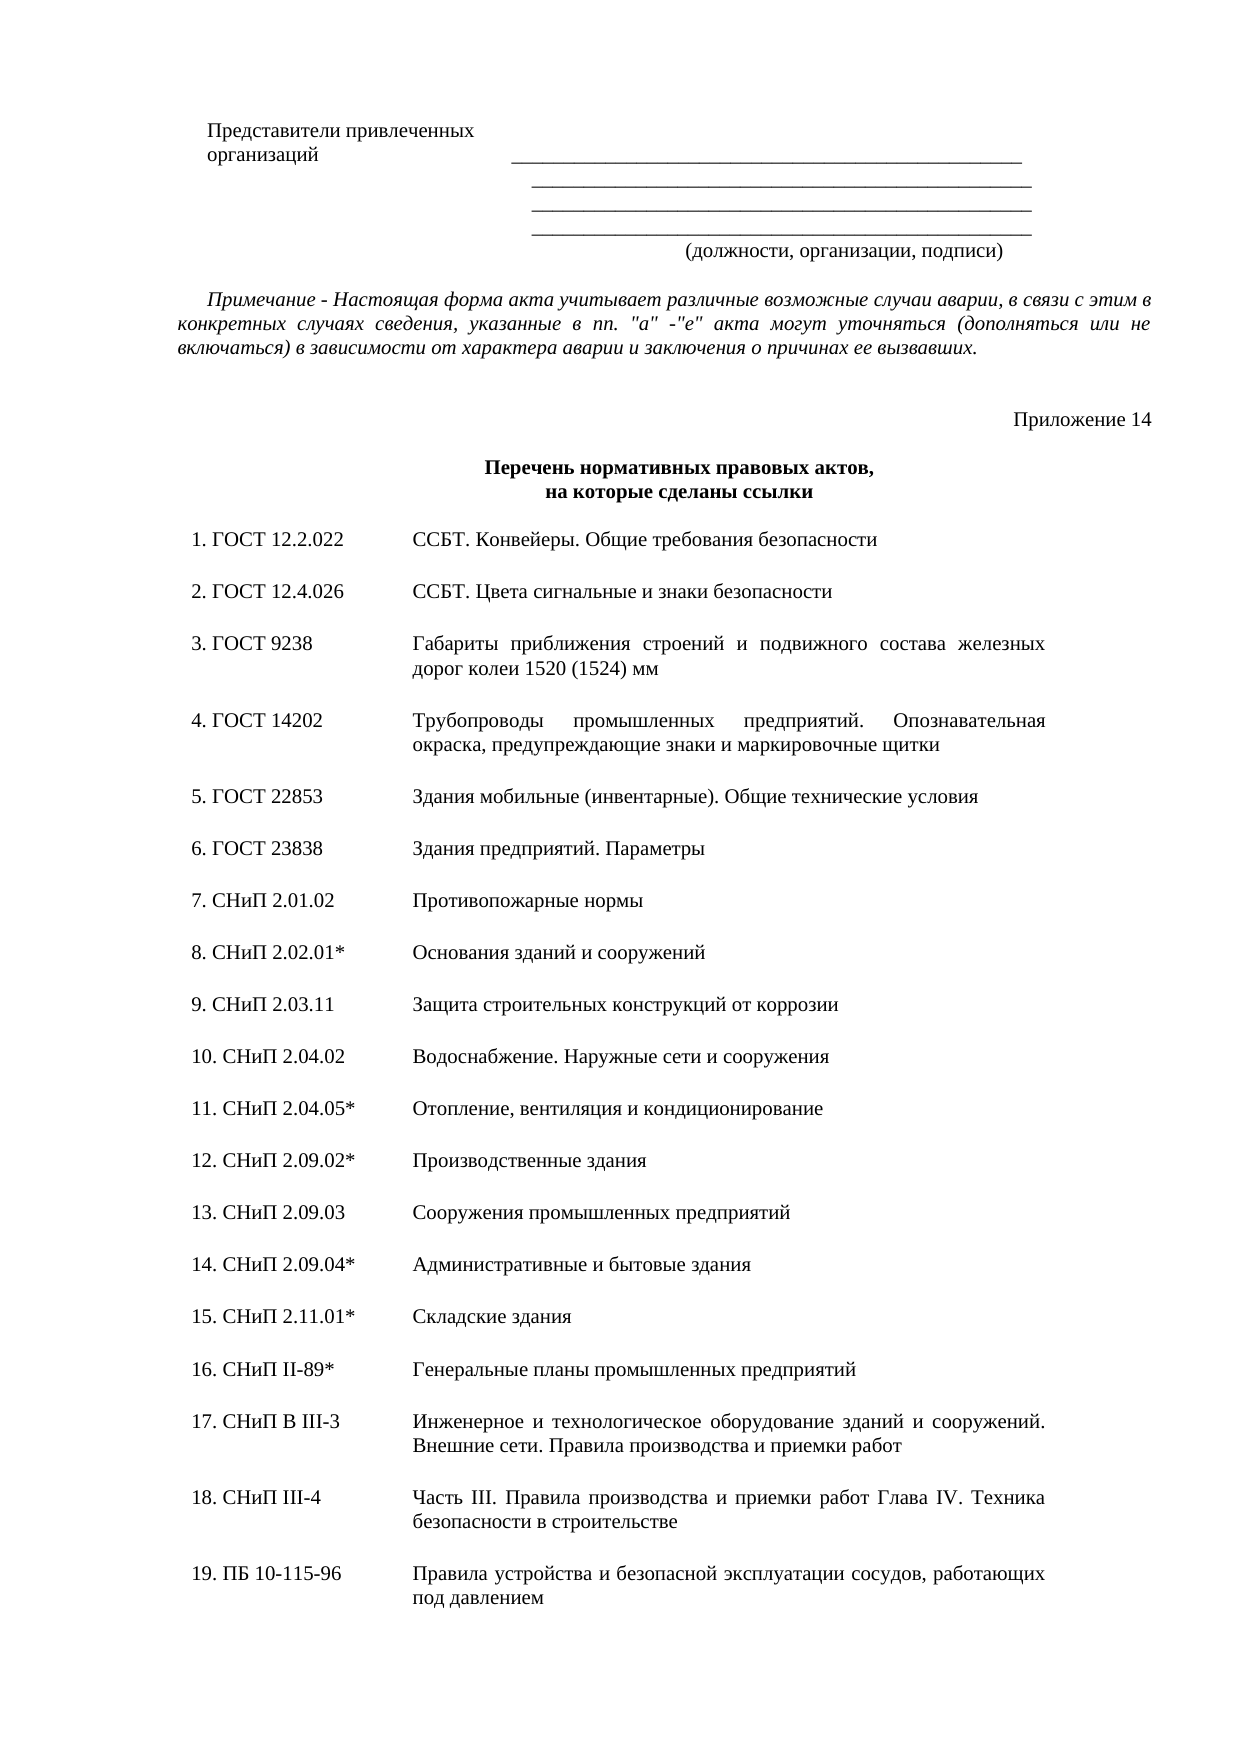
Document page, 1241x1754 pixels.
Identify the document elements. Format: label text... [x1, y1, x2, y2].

text организаций _________________________________________________ [177, 142, 1152, 166]
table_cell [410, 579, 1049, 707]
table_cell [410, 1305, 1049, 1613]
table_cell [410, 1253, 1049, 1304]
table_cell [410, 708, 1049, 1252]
text Перечень нормативных правовых актов, [177, 455, 1152, 479]
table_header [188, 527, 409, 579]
text на которые сделаны ссылки [177, 479, 1152, 503]
text Примечание - Настоящая форма акта учитывает различные возможные случаи аварии, в связи с этим в конкретных случаях сведения, указанные в пп. "а" -"е" акта могут уточняться (дополняться или не включаться) в зависимости от характера аварии и заключения о причинах ее вызвавших. [177, 287, 1152, 359]
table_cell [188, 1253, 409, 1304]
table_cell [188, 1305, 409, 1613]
text Представители привлеченных [177, 118, 1152, 142]
text ________________________________________________ [177, 214, 1152, 238]
text ________________________________________________ [177, 166, 1152, 190]
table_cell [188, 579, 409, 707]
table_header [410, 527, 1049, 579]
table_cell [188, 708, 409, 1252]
text (должности, организации, подписи) [177, 238, 1152, 262]
text ________________________________________________ [177, 190, 1152, 214]
text Приложение 14 [177, 407, 1152, 431]
